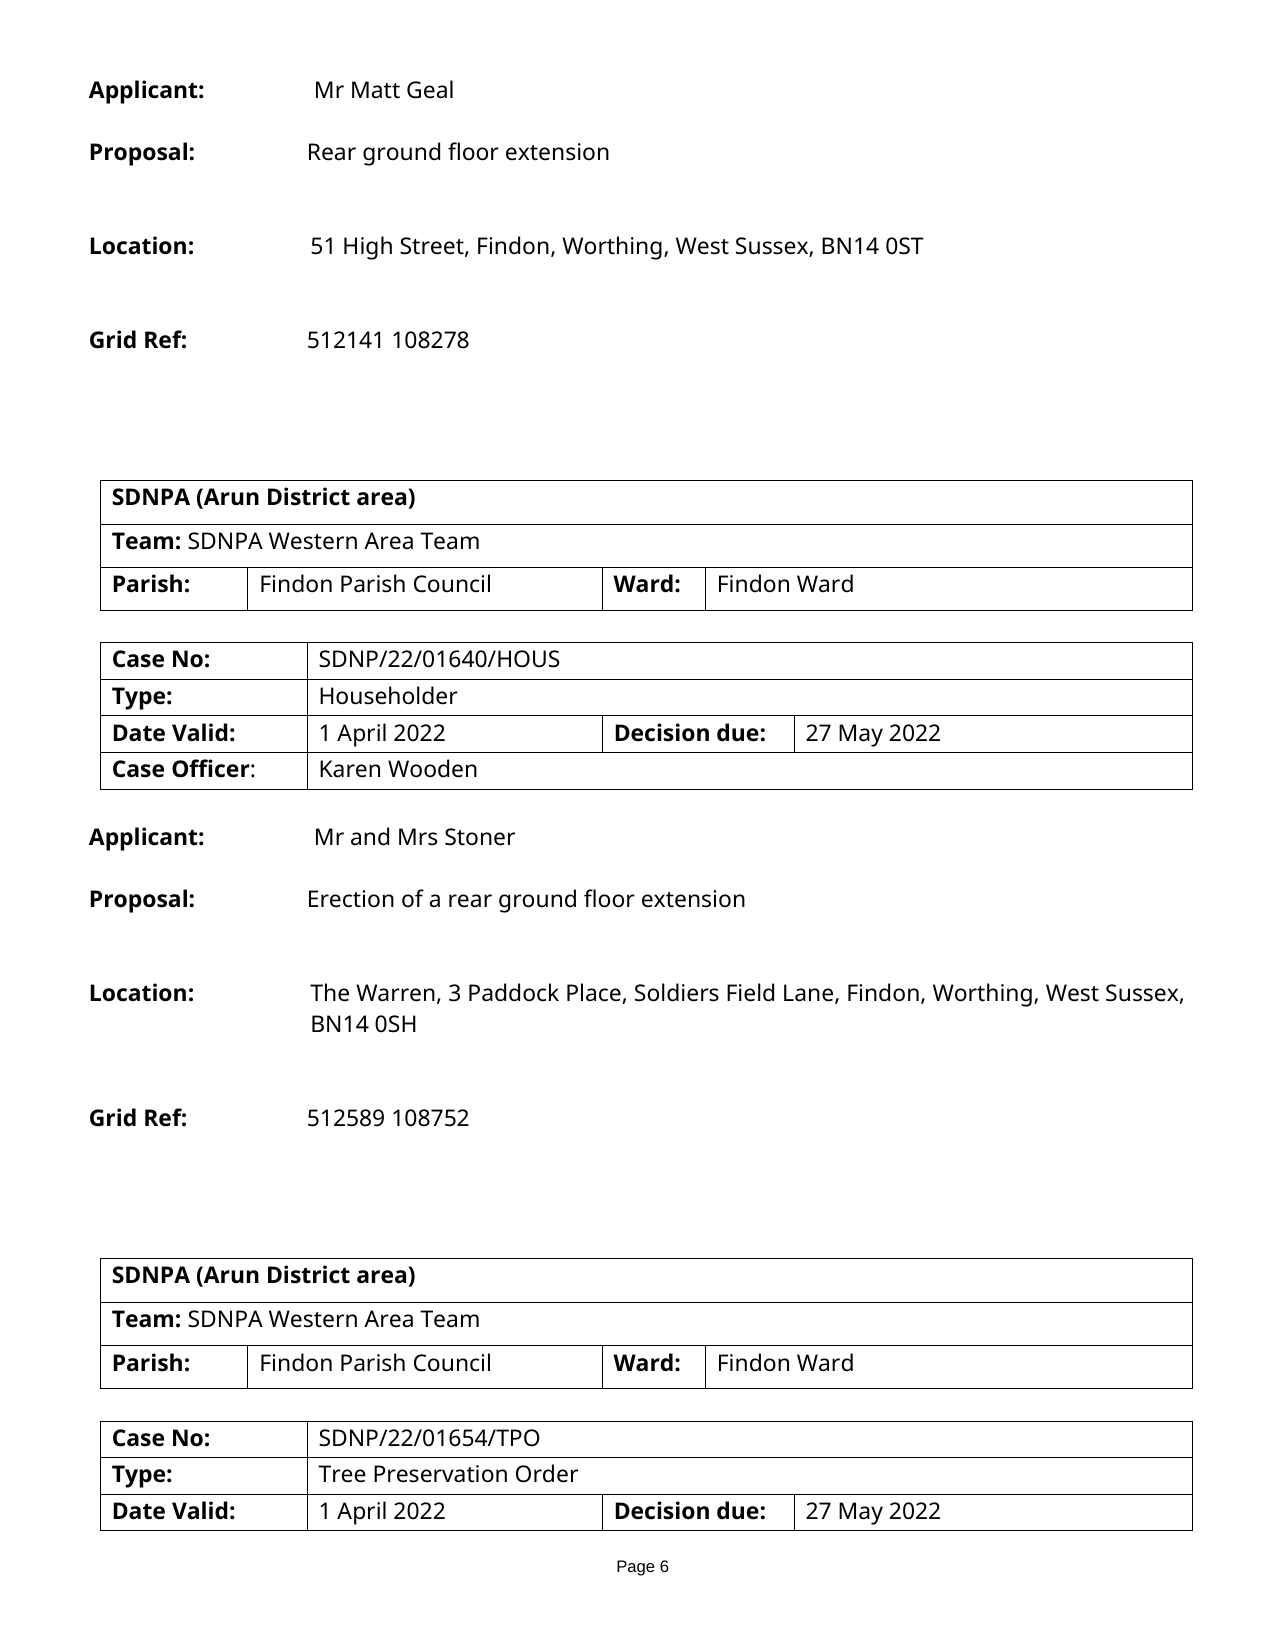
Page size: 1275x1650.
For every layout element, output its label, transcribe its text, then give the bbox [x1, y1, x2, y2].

table_header SDNP/22/01640/HOUS [308, 643, 1192, 679]
table_cell Ward: [603, 1346, 705, 1388]
table_header Case No: [101, 643, 307, 679]
table_cell Findon Parish Council [248, 1346, 602, 1388]
table_cell 1 April 2022 [308, 716, 602, 752]
table_cell Team: SDNPA Western Area Team [101, 1303, 1192, 1345]
table_cell Date Valid: [101, 1495, 307, 1530]
table_cell 1 April 2022 [308, 1495, 602, 1530]
text Grid Ref: 512589 108752 [89, 1102, 1196, 1133]
table_header SDNPA (Arun District area) [101, 481, 1192, 524]
table_cell Type: [101, 1458, 307, 1494]
text Proposal: Rear ground floor extension [89, 136, 1196, 168]
text Location: The Warren, 3 Paddock Place, Soldiers Field Lane, Findon, Worthing, West Sussex, BN14 0SH [89, 977, 1196, 1039]
text Location: 51 High Street, Findon, Worthing, West Sussex, BN14 0ST [89, 230, 1196, 261]
table_header Case No: [101, 1422, 307, 1457]
text Applicant: Mr and Mrs Stoner [89, 821, 1196, 852]
text Proposal: Erection of a rear ground floor extension [89, 883, 1196, 914]
table_cell 27 May 2022 [795, 1495, 1192, 1530]
table_cell Case Officer: [101, 753, 307, 788]
text Applicant: Mr Matt Geal [89, 74, 1196, 105]
table_cell Parish: [101, 1346, 247, 1388]
table_cell Householder [308, 680, 1192, 715]
table_cell Findon Ward [706, 568, 1192, 610]
table_cell 27 May 2022 [795, 716, 1192, 752]
table_cell Team: SDNPA Western Area Team [101, 525, 1192, 567]
table_cell Ward: [603, 568, 705, 610]
table_cell Date Valid: [101, 716, 307, 752]
table_cell Type: [101, 680, 307, 715]
table_cell Tree Preservation Order [308, 1458, 1192, 1494]
table_cell Findon Parish Council [248, 568, 602, 610]
text Grid Ref: 512141 108278 [89, 324, 1196, 355]
table_header SDNPA (Arun District area) [101, 1259, 1192, 1302]
table_cell Karen Wooden [308, 753, 1192, 788]
table_cell Parish: [101, 568, 247, 610]
table_cell Decision due: [603, 1495, 794, 1530]
table_cell Findon Ward [706, 1346, 1192, 1388]
table_header SDNP/22/01654/TPO [308, 1422, 1192, 1457]
table_cell Decision due: [603, 716, 794, 752]
